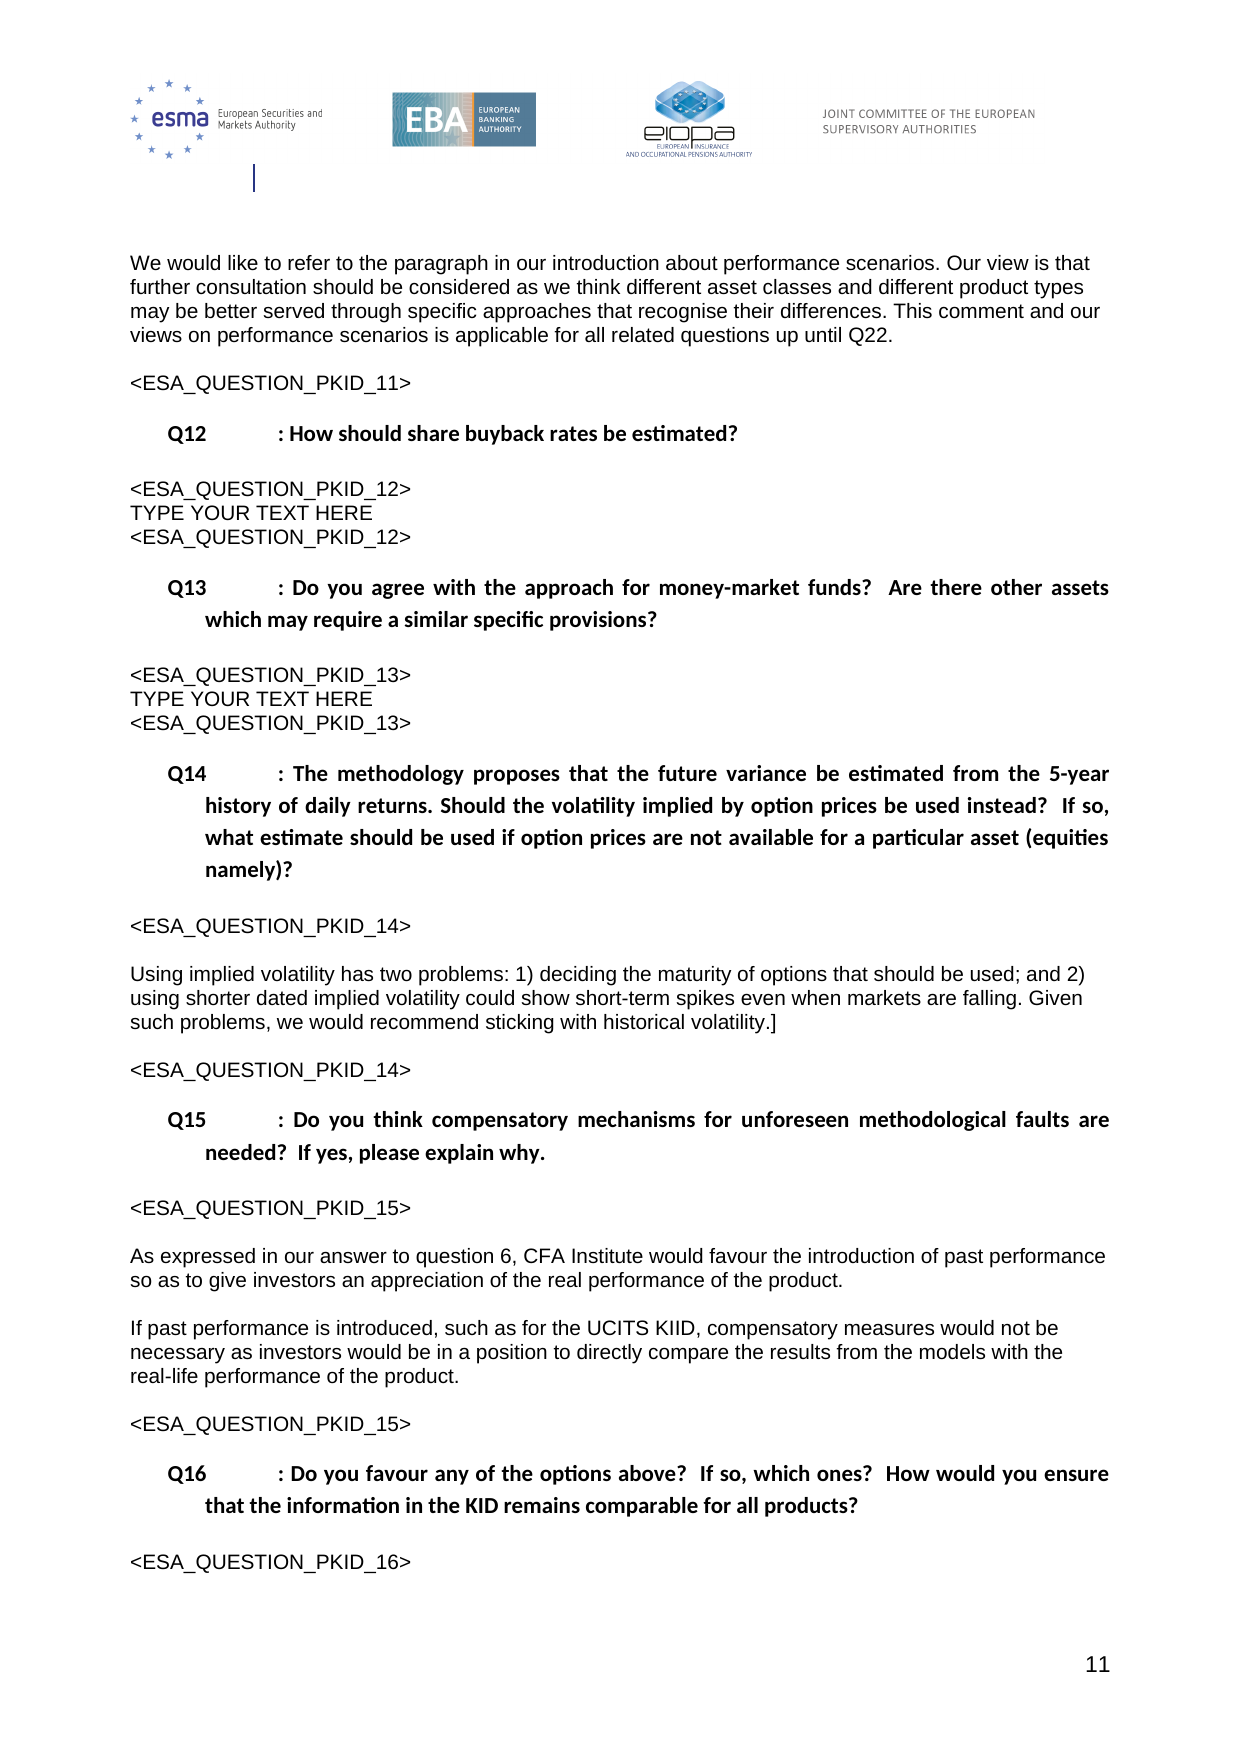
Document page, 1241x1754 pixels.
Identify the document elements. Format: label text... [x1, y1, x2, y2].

list : Do you think compensatory mechanisms for unforeseen methodological faults are needed? If yes, please explain why. [167, 1106, 1110, 1166]
text We would like to refer to the paragraph in our introduction about performance scenarios. Our view is that further consultation should be considered as we think different asset classes and different product types may be better served through specific approaches that recognise their differences. This comment and our views on performance scenarios is applicable for all related questions up until Q22. [130, 251, 1110, 347]
text Using implied volatility has two problems: 1) deciding the maturity of options that should be used; and 2) using shorter dated implied volatility could show short-term spikes even when markets are falling. Given such problems, we would recommend sticking with historical volatility.] [130, 962, 1110, 1034]
text As expressed in our answer to question 6, CFA Institute would favour the introduction of past performance so as to give investors an appreciation of the real performance of the product. [130, 1244, 1110, 1292]
text <ESA_QUESTION_PKID_16> [130, 1550, 1110, 1574]
list : How should share buyback rates be estimated? [167, 419, 1110, 447]
text <ESA_QUESTION_PKID_15> [130, 1196, 1110, 1220]
text <ESA_QUESTION_PKID_15> [130, 1412, 1110, 1436]
list : Do you favour any of the options above? If so, which ones? How would you ensure that the information in the KID remains comparable for all products? [167, 1459, 1110, 1520]
text If past performance is introduced, such as for the UCITS KIID, compensatory measures would not be necessary as investors would be in a position to directly compare the results from the models with the real-life performance of the product. [130, 1316, 1110, 1388]
text <ESA_QUESTION_PKID_12> [130, 477, 1110, 501]
list : The methodology proposes that the future variance be estimated from the 5-year history of daily returns. Should the volatility implied by option prices be used instead? If so, what estimate should be used if option prices are not available for a particular asset (equities namely)? [167, 759, 1110, 884]
text <ESA_QUESTION_PKID_12> [130, 525, 1110, 549]
text <ESA_QUESTION_PKID_14> [130, 1058, 1110, 1082]
text <ESA_QUESTION_PKID_11> [130, 371, 1110, 395]
picture [129, 73, 1045, 164]
text TYPE YOUR TEXT HERE [130, 501, 1110, 525]
text <ESA_QUESTION_PKID_13> [130, 663, 1110, 687]
text <ESA_QUESTION_PKID_14> [130, 914, 1110, 938]
list : Do you agree with the approach for money-market funds? Are there other assets which may require a similar specific provisions? [167, 573, 1110, 633]
text <ESA_QUESTION_PKID_13> [130, 711, 1110, 735]
text TYPE YOUR TEXT HERE [130, 687, 1110, 711]
